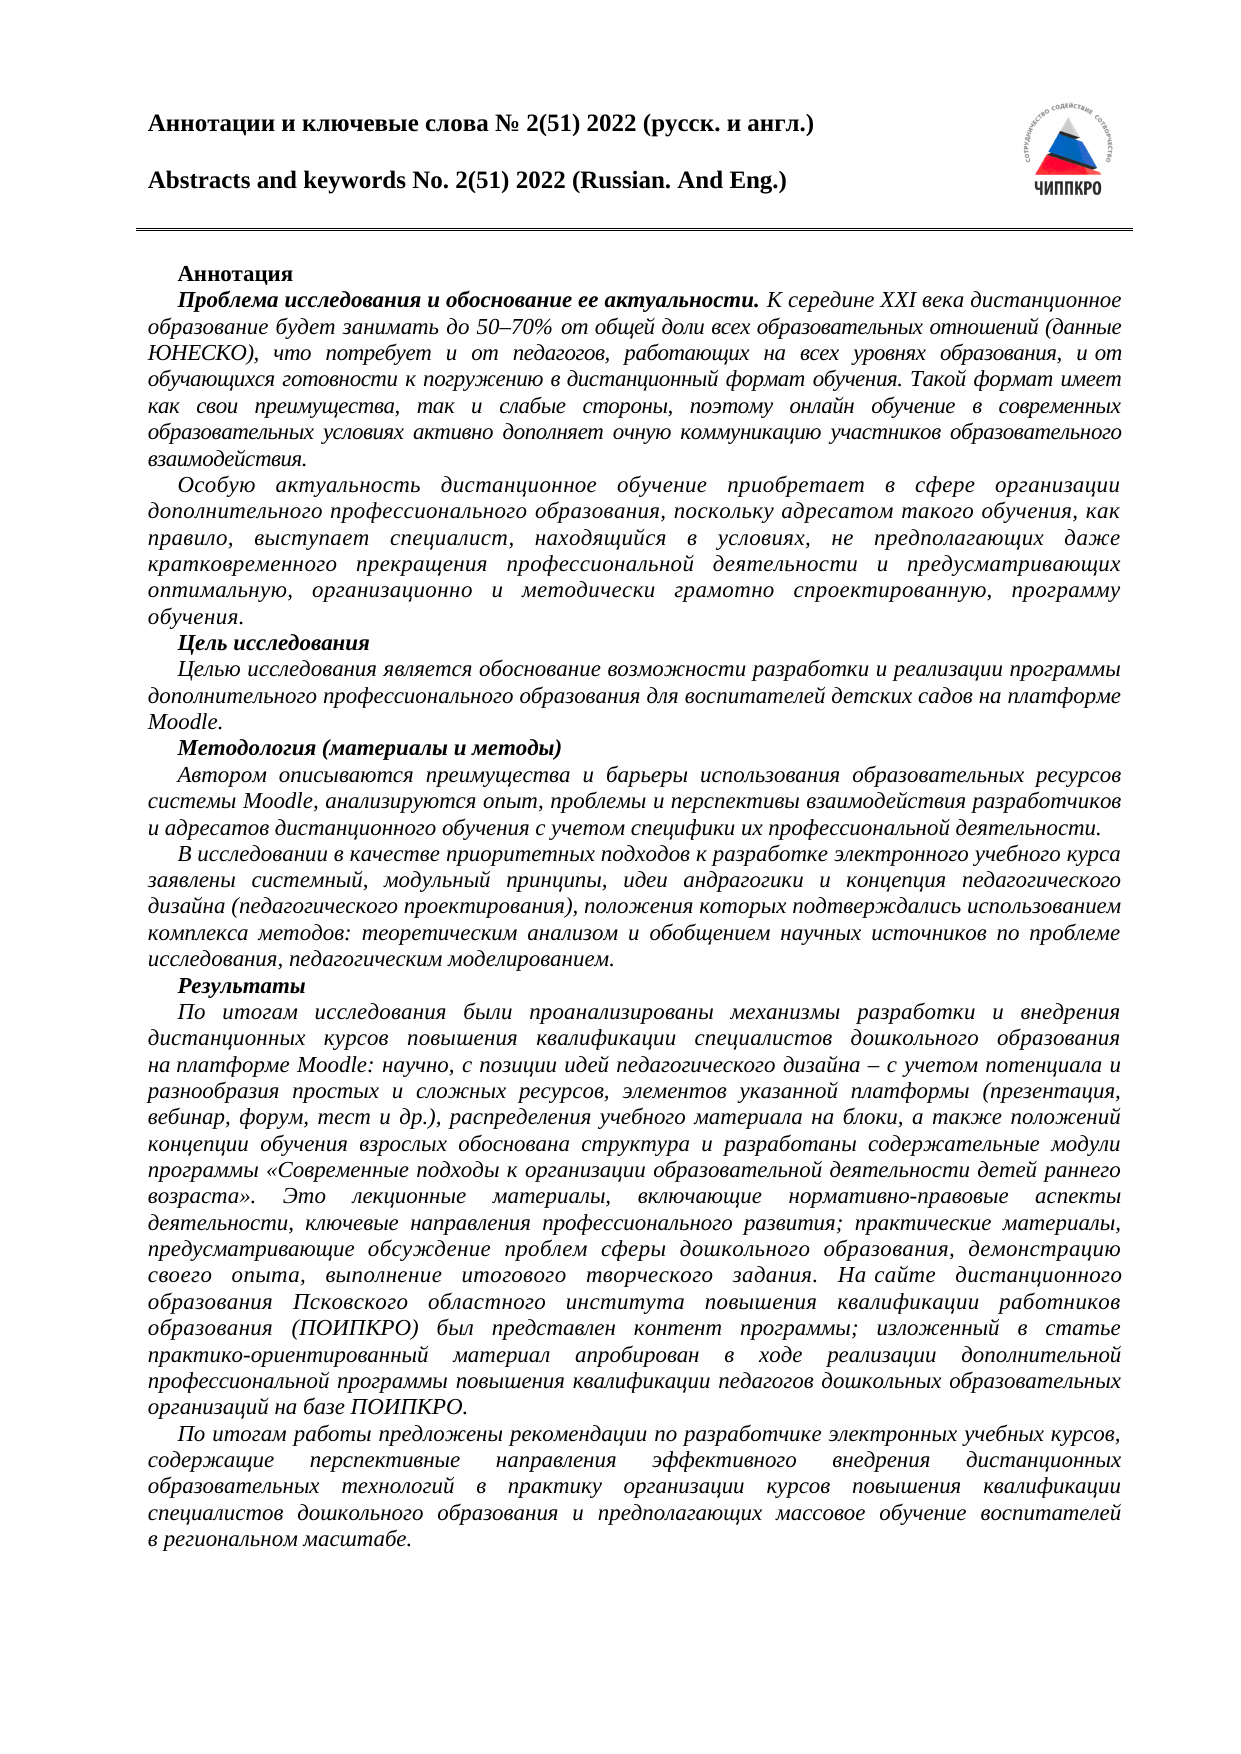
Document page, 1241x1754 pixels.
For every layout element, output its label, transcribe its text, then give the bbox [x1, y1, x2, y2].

text Результаты [148, 972, 1122, 998]
text Проблема исследования и обоснование ее актуальности. К середине ХХI века дистанционное образование будет занимать до 50–70% от общей доли всех образовательных отношений (данные ЮНЕСКО), что потребует и от педагогов, работающих на всех уровнях образования, и от обучающихся готовности к погружению в дистанционный формат обучения. Такой формат имеет как свои преимущества, так и слабые стороны, поэтому онлайн обучение в современных образовательных условиях активно дополняет очную коммуникацию участников образовательного взаимодействия. [148, 286, 1122, 471]
text Методология (материалы и методы) [148, 734, 1122, 761]
text По итогам работы предложены рекомендации по разработчике электронных учебных курсов, содержащие перспективные направления эффективного внедрения дистанционных образовательных технологий в практику организации курсов повышения квалификации специалистов дошкольного образования и предполагающих массовое обучение воспитателей в региональном масштабе. [148, 1420, 1122, 1551]
text Автором описываются преимущества и барьеры использования образовательных ресурсов системы Moodle, анализируются опыт, проблемы и перспективы взаимодействия разработчиков и адресатов дистанционного обучения с учетом специфики их профессиональной деятельности. [148, 761, 1122, 840]
text Цель исследования [148, 629, 1122, 655]
text Целью исследования является обоснование возможности разработки и реализации программы дополнительного профессионального образования для воспитателей детских садов на платформе Moodle. [148, 655, 1122, 734]
text По итогам исследования были проанализированы механизмы разработки и внедрения дистанционных курсов повышения квалификации специалистов дошкольного образования на платформе Moodle: научно, с позиции идей педагогического дизайна – с учетом потенциала и разнообразия простых и сложных ресурсов, элементов указанной платформы (презентация, вебинар, форум, тест и др.), распределения учебного материала на блоки, а также положений концепции обучения взрослых обоснована структура и разработаны содержательные модули программы «Современные подходы к организации образовательной деятельности детей раннего возраста». Это лекционные материалы, включающие нормативно-правовые аспекты деятельности, ключевые направления профессионального развития; практические материалы, предусматривающие обсуждение проблем сферы дошкольного образования, демонстрацию своего опыта, выполнение итогового творческого задания. На сайте дистанционного образования Псковского областного института повышения квалификации работников образования (ПОИПКРО) был представлен контент программы; изложенный в статье практико-ориентированный материал апробирован в ходе реализации дополнительной профессиональной программы повышения квалификации педагогов дошкольных образовательных организаций на базе ПОИПКРО. [148, 998, 1122, 1420]
text Особую актуальность дистанционное обучение приобретает в сфере организации дополнительного профессионального образования, поскольку адресатом такого обучения, как правило, выступает специалист, находящийся в условиях, не предполагающих даже кратковременного прекращения профессиональной деятельности и предусматривающих оптимальную, организационно и методически грамотно спроектированную, программу обучения. [148, 471, 1122, 629]
picture [1014, 94, 1123, 208]
text Аннотация [148, 260, 1122, 286]
text В исследовании в качестве приоритетных подходов к разработке электронного учебного курса заявлены системный, модульный принципы, идеи андрагогики и концепция педагогического дизайна (педагогического проектирования), положения которых подтверждались использованием комплекса методов: теоретическим анализом и обобщением научных источников по проблеме исследования, педагогическим моделированием. [148, 840, 1122, 972]
